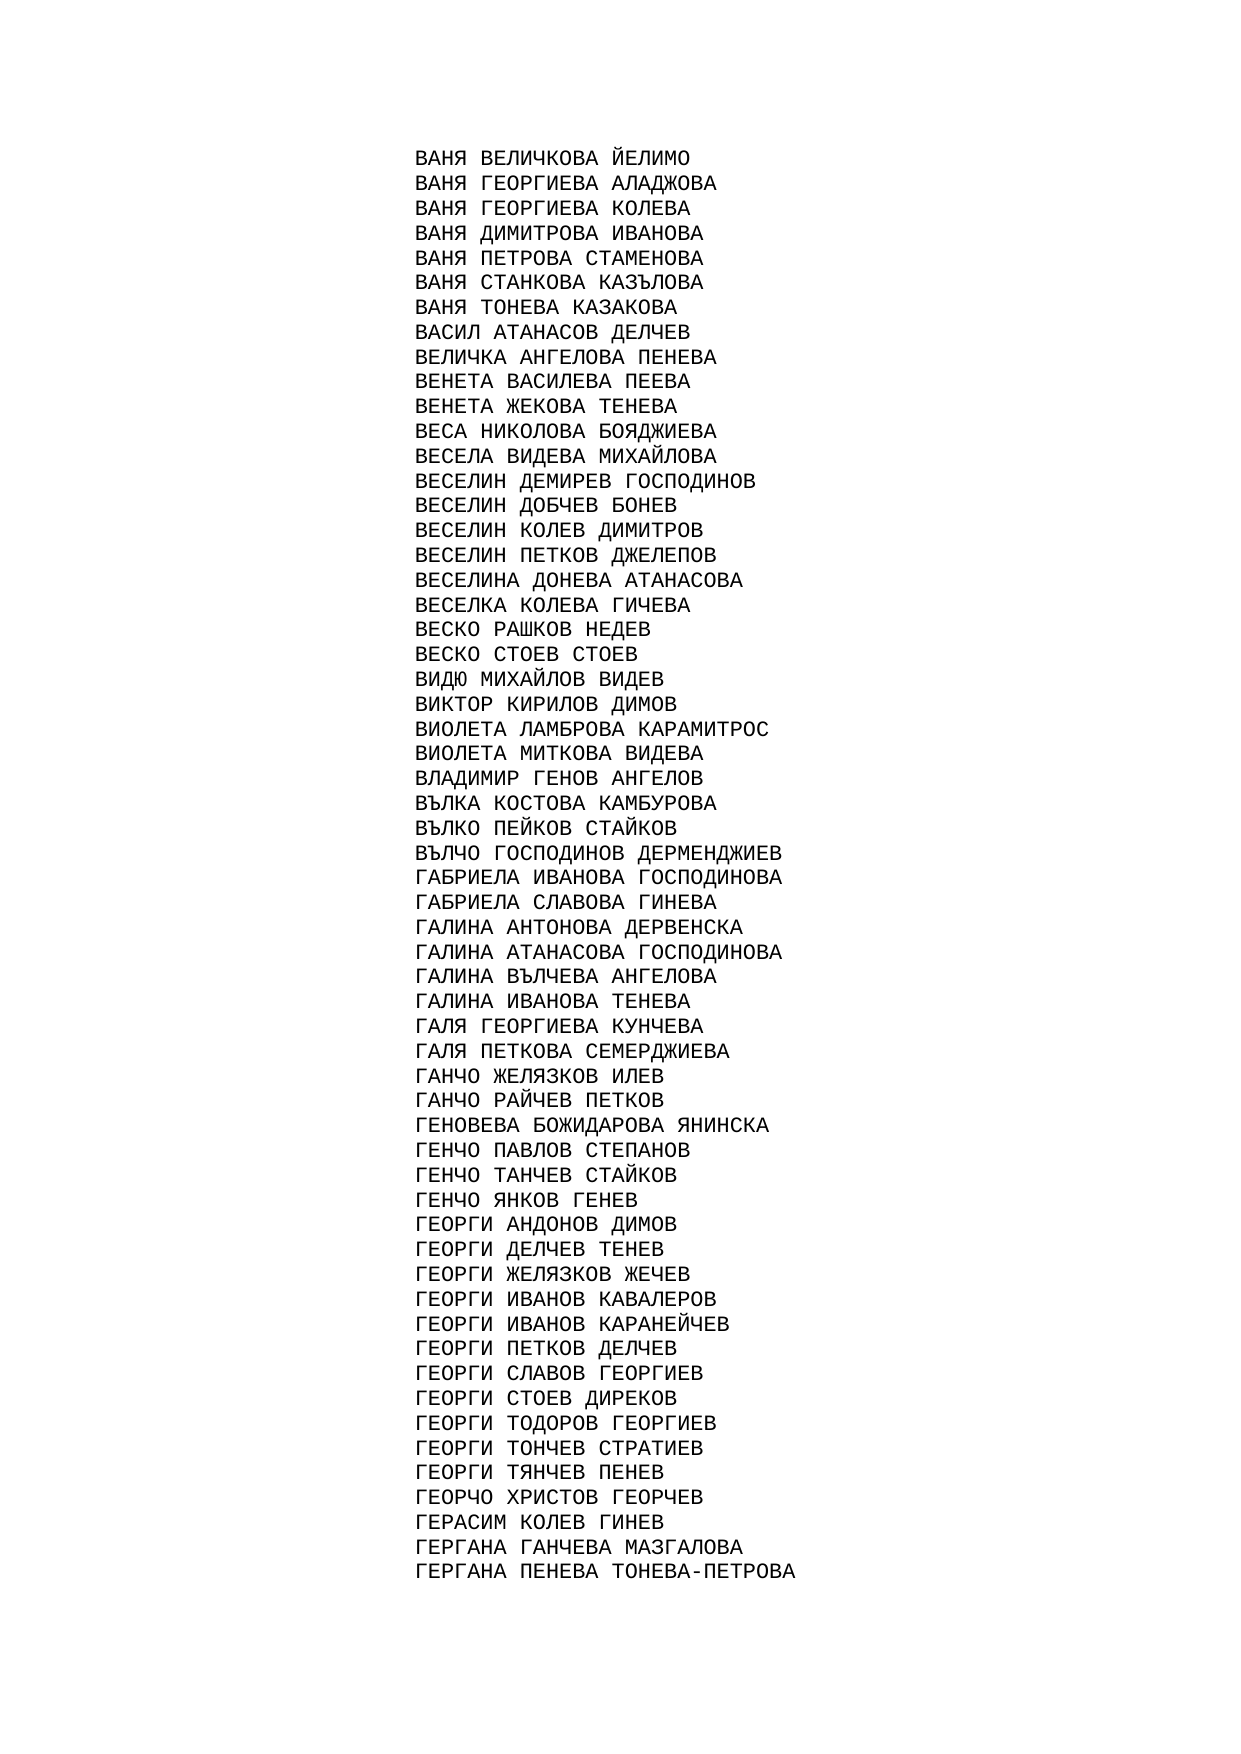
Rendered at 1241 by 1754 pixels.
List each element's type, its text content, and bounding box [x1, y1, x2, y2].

text ВЕСА НИКОЛОВА БОЯДЖИЕВА [139, 420, 1101, 445]
text ГЕОРГИ АНДОНОВ ДИМОВ [139, 1214, 1101, 1238]
text ВАНЯ ГЕОРГИЕВА КОЛЕВА [139, 197, 1101, 222]
text ГЕОРГИ ИВАНОВ КАВАЛЕРОВ [139, 1288, 1101, 1313]
text ГЕОРГИ СЛАВОВ ГЕОРГИЕВ [139, 1362, 1101, 1387]
text ВЕСЕЛА ВИДЕВА МИХАЙЛОВА [139, 445, 1101, 470]
text ГАЛИНА ИВАНОВА ТЕНЕВА [139, 991, 1101, 1015]
text ВЕНЕТА ЖЕКОВА ТЕНЕВА [139, 396, 1101, 420]
text ВЪЛЧО ГОСПОДИНОВ ДЕРМЕНДЖИЕВ [139, 842, 1101, 867]
text ГЕОРГИ ИВАНОВ КАРАНЕЙЧЕВ [139, 1313, 1101, 1338]
text ГЕРГАНА ПЕНЕВА ТОНЕВА-ПЕТРОВА [139, 1561, 1101, 1586]
text ГЕОРГИ СТОЕВ ДИРЕКОВ [139, 1387, 1101, 1412]
text ВЕСЕЛКА КОЛЕВА ГИЧЕВА [139, 594, 1101, 619]
text ВЕСКО СТОЕВ СТОЕВ [139, 643, 1101, 668]
text ВИКТОР КИРИЛОВ ДИМОВ [139, 693, 1101, 718]
text ВИОЛЕТА ЛАМБРОВА КАРАМИТРОС [139, 718, 1101, 743]
text ВЕЛИЧКА АНГЕЛОВА ПЕНЕВА [139, 346, 1101, 371]
text ГЕОРГИ ТЯНЧЕВ ПЕНЕВ [139, 1462, 1101, 1486]
text ВЛАДИМИР ГЕНОВ АНГЕЛОВ [139, 767, 1101, 792]
text ВЕНЕТА ВАСИЛЕВА ПЕЕВА [139, 371, 1101, 396]
text ГЕРГАНА ГАНЧЕВА МАЗГАЛОВА [139, 1536, 1101, 1561]
text ГЕОРГИ ТОНЧЕВ СТРАТИЕВ [139, 1437, 1101, 1462]
text ГАЛЯ ГЕОРГИЕВА КУНЧЕВА [139, 1015, 1101, 1040]
text ВИОЛЕТА МИТКОВА ВИДЕВА [139, 743, 1101, 767]
text ВЪЛКА КОСТОВА КАМБУРОВА [139, 792, 1101, 817]
text ГАБРИЕЛА ИВАНОВА ГОСПОДИНОВА [139, 867, 1101, 891]
text ГАЛИНА ВЪЛЧЕВА АНГЕЛОВА [139, 966, 1101, 991]
text ГАЛИНА АНТОНОВА ДЕРВЕНСКА [139, 916, 1101, 941]
text ВЕСЕЛИН КОЛЕВ ДИМИТРОВ [139, 519, 1101, 544]
text ГАЛИНА АТАНАСОВА ГОСПОДИНОВА [139, 941, 1101, 966]
text ВЕСЕЛИН ДОБЧЕВ БОНЕВ [139, 495, 1101, 519]
text ВАНЯ СТАНКОВА КАЗЪЛОВА [139, 272, 1101, 296]
text ВАНЯ ГЕОРГИЕВА АЛАДЖОВА [139, 172, 1101, 197]
text ГЕНЧО ЯНКОВ ГЕНЕВ [139, 1189, 1101, 1214]
text ВАНЯ ТОНЕВА КАЗАКОВА [139, 296, 1101, 321]
text ГЕОРГИ ПЕТКОВ ДЕЛЧЕВ [139, 1338, 1101, 1362]
text ВАСИЛ АТАНАСОВ ДЕЛЧЕВ [139, 321, 1101, 346]
text ГЕОРГИ ДЕЛЧЕВ ТЕНЕВ [139, 1238, 1101, 1263]
text ГАБРИЕЛА СЛАВОВА ГИНЕВА [139, 891, 1101, 916]
text ВАНЯ ВЕЛИЧКОВА ЙЕЛИМО [139, 148, 1101, 172]
text ГЕНЧО ПАВЛОВ СТЕПАНОВ [139, 1139, 1101, 1164]
text ВЪЛКО ПЕЙКОВ СТАЙКОВ [139, 817, 1101, 842]
text ВЕСЕЛИН ПЕТКОВ ДЖЕЛЕПОВ [139, 544, 1101, 569]
text ГЕРАСИМ КОЛЕВ ГИНЕВ [139, 1511, 1101, 1536]
text ГАНЧО ЖЕЛЯЗКОВ ИЛЕВ [139, 1065, 1101, 1090]
text ГЕОРЧО ХРИСТОВ ГЕОРЧЕВ [139, 1486, 1101, 1511]
text ГЕОРГИ ТОДОРОВ ГЕОРГИЕВ [139, 1412, 1101, 1437]
text ГАНЧО РАЙЧЕВ ПЕТКОВ [139, 1090, 1101, 1114]
text ВЕСЕЛИН ДЕМИРЕВ ГОСПОДИНОВ [139, 470, 1101, 495]
text ВЕСЕЛИНА ДОНЕВА АТАНАСОВА [139, 569, 1101, 594]
text ВАНЯ ПЕТРОВА СТАМЕНОВА [139, 247, 1101, 272]
text ГАЛЯ ПЕТКОВА СЕМЕРДЖИЕВА [139, 1040, 1101, 1065]
text ГЕНОВЕВА БОЖИДАРОВА ЯНИНСКА [139, 1114, 1101, 1139]
text ВЕСКО РАШКОВ НЕДЕВ [139, 619, 1101, 643]
text ГЕОРГИ ЖЕЛЯЗКОВ ЖЕЧЕВ [139, 1263, 1101, 1288]
text ГЕНЧО ТАНЧЕВ СТАЙКОВ [139, 1164, 1101, 1189]
text ВИДЮ МИХАЙЛОВ ВИДЕВ [139, 668, 1101, 693]
text ВАНЯ ДИМИТРОВА ИВАНОВА [139, 222, 1101, 247]
